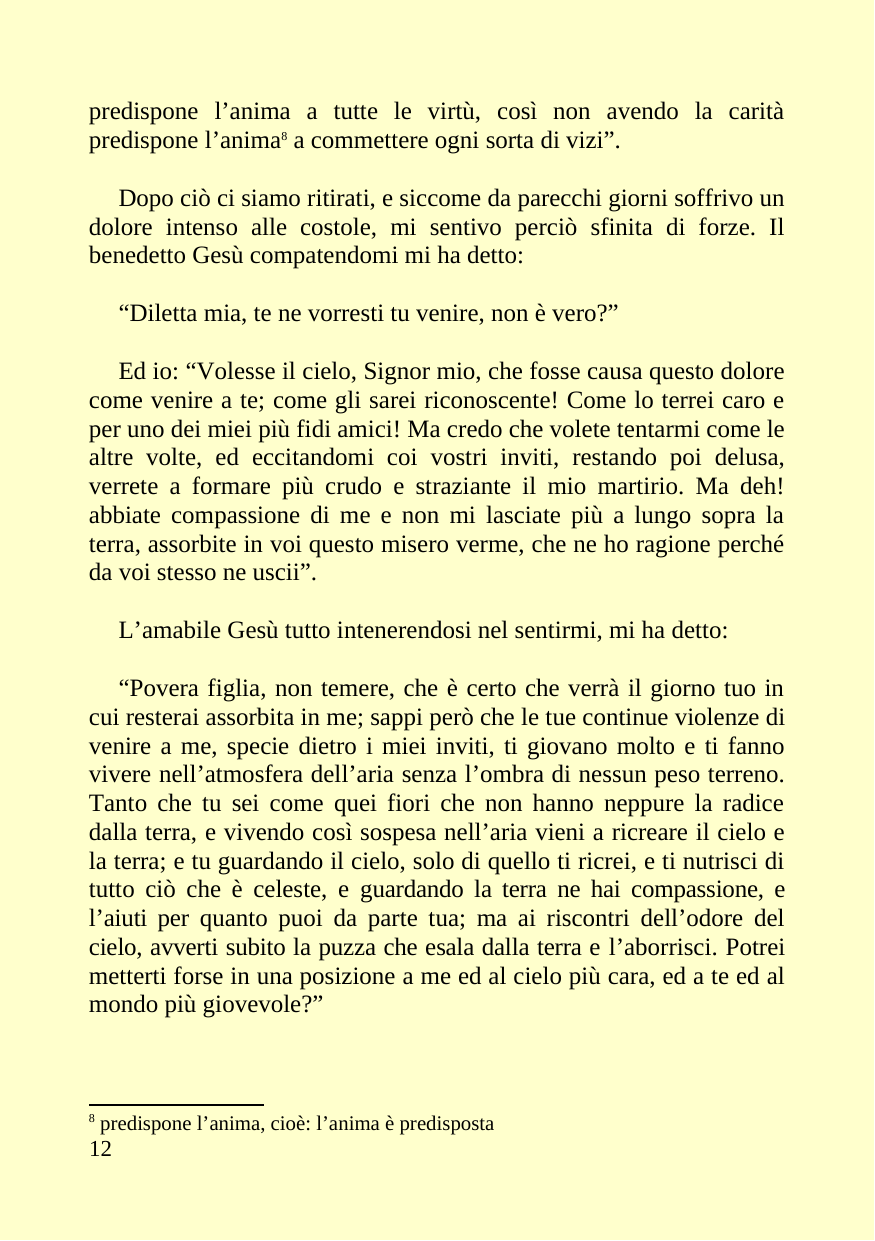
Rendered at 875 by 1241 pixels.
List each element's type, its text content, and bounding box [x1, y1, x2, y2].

text “Povera figlia, non temere, che è certo che verrà il giorno tuo in cui resterai assorbita in me; sappi però che le tue continue violenze di venire a me, specie dietro i miei inviti, ti giovano molto e ti fanno vivere nell’atmosfera dell’aria senza l’ombra di nessun peso terreno. Tanto che tu sei come quei fiori che non hanno neppure la radice dalla terra, e vivendo così sospesa nell’aria vieni a ricreare il cielo e la terra; e tu guardando il cielo, solo di quello ti ricrei, e ti nutrisci di tutto ciò che è celeste, e guardando la terra ne hai compassione, e l’aiuti per quanto puoi da parte tua; ma ai riscontri dell’odore del cielo, avverti subito la puzza che esala dalla terra e l’aborrisci. Potrei metterti forse in una posizione a me ed al cielo più cara, ed a te ed al mondo più giovevole?” [89, 673, 785, 1018]
text L’amabile Gesù tutto intenerendosi nel sentirmi, mi ha detto: [89, 615, 785, 644]
text Ed io: “Volesse il cielo, Signor mio, che fosse causa questo dolore come venire a te; come gli sarei riconoscente! Come lo terrei caro e per uno dei miei più fidi amici! Ma credo che volete tentarmi come le altre volte, ed eccitandomi coi vostri inviti, restando poi delusa, verrete a formare più crudo e straziante il mio martirio. Ma deh! abbiate compassione di me e non mi lasciate più a lungo sopra la terra, assorbite in voi questo misero verme, che ne ho ragione perché da voi stesso ne uscii”. [89, 356, 785, 586]
text Dopo ciò ci siamo ritirati, e siccome da parecchi giorni soffrivo un dolore intenso alle costole, mi sentivo perciò sfinita di forze. Il benedetto Gesù compatendomi mi ha detto: [89, 183, 785, 269]
text “Diletta mia, te ne vorresti tu venire, non è vero?” [89, 298, 785, 327]
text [89, 96, 785, 154]
